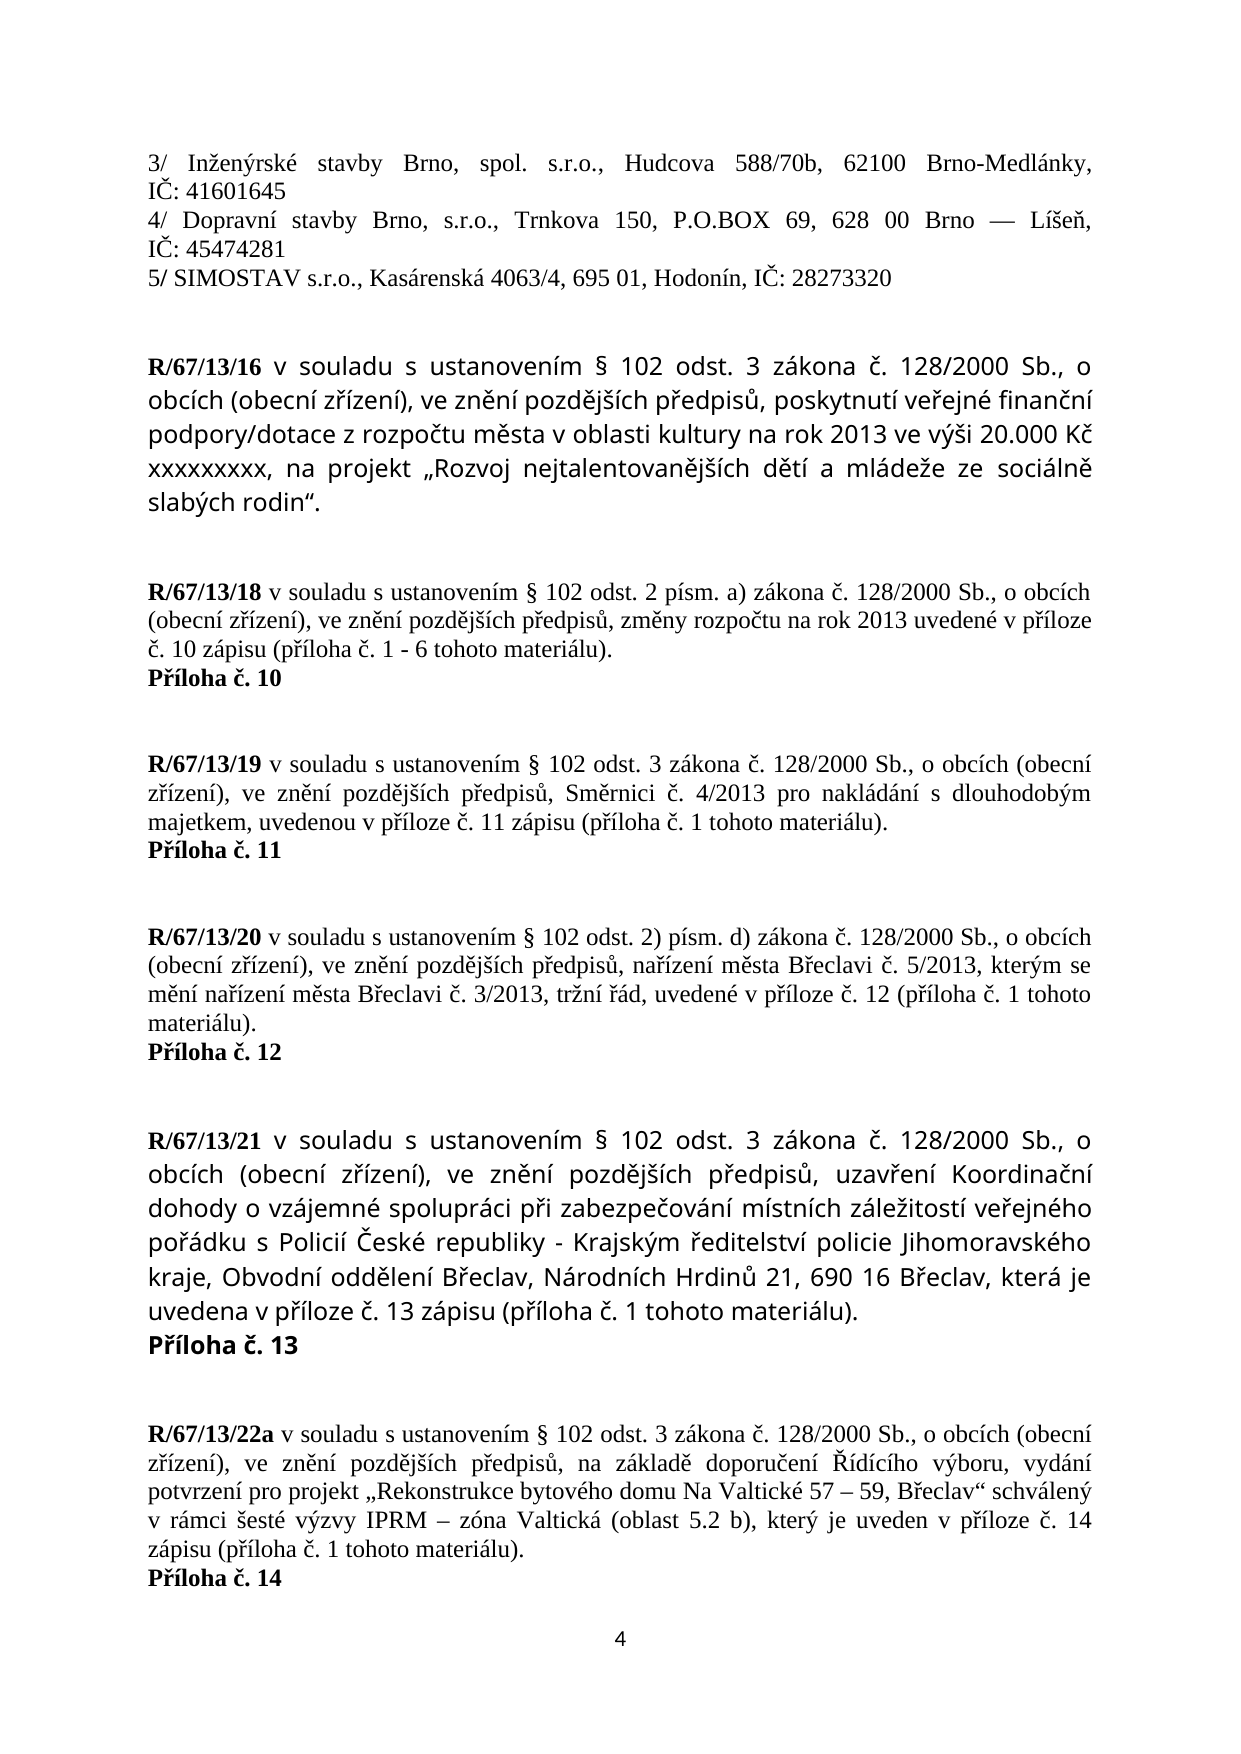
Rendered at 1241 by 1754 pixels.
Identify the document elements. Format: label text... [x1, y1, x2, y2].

text R/67/13/19 v souladu s ustanovením § 102 odst. 3 zákona č. 128/2000 Sb., o obcích (obecní zřízení), ve znění pozdějších předpisů, Směrnici č. 4/2013 pro nakládání s dlouhodobým majetkem, uvedenou v příloze č. 11 zápisu (příloha č. 1 tohoto materiálu). [148, 749, 1093, 835]
text Příloha č. 11 [148, 835, 1093, 864]
text R/67/13/22a v souladu s ustanovením § 102 odst. 3 zákona č. 128/2000 Sb., o obcích (obecní zřízení), ve znění pozdějších předpisů, na základě doporučení Řídícího výboru, vydání potvrzení pro projekt „Rekonstrukce bytového domu Na Valtické 57 – 59, Břeclav“ schválený v rámci šesté výzvy IPRM – zóna Valtická (oblast 5.2 b), který je uveden v příloze č. 14 zápisu (příloha č. 1 tohoto materiálu). [148, 1419, 1093, 1563]
text 3/ Inženýrské stavby Brno, spol. s.r.o., Hudcova 588/70b, 62100 Brno-Medlánky, IČ: 41601645 [148, 148, 1093, 205]
text R/67/13/21 v souladu s ustanovením § 102 odst. 3 zákona č. 128/2000 Sb., o obcích (obecní zřízení), ve znění pozdějších předpisů, uzavření Koordinační dohody o vzájemné spolupráci při zabezpečování místních záležitostí veřejného pořádku s Policií České republiky - Krajským ředitelství policie Jihomoravského kraje, Obvodní oddělení Břeclav, Národních Hrdinů 21, 690 16 Břeclav, která je uvedena v příloze č. 13 zápisu (příloha č. 1 tohoto materiálu). [148, 1123, 1093, 1327]
text 4/ Dopravní stavby Brno, s.r.o., Trnkova 150, P.O.BOX 69, 628 00 Brno — Líšeň, IČ: 45474281 [148, 205, 1093, 263]
text R/67/13/18 v souladu s ustanovením § 102 odst. 2 písm. a) zákona č. 128/2000 Sb., o obcích (obecní zřízení), ve znění pozdějších předpisů, změny rozpočtu na rok 2013 uvedené v příloze č. 10 zápisu (příloha č. 1 - 6 tohoto materiálu). [148, 577, 1093, 663]
text 5/ SIMOSTAV s.r.o., Kasárenská 4063/4, 695 01, Hodonín, IČ: 28273320 [148, 263, 1093, 291]
text Příloha č. 13 [148, 1327, 1093, 1361]
text Příloha č. 12 [148, 1037, 1093, 1065]
text R/67/13/20 v souladu s ustanovením § 102 odst. 2) písm. d) zákona č. 128/2000 Sb., o obcích (obecní zřízení), ve znění pozdějších předpisů, nařízení města Břeclavi č. 5/2013, kterým se mění nařízení města Břeclavi č. 3/2013, tržní řád, uvedené v příloze č. 12 (příloha č. 1 tohoto materiálu). [148, 922, 1093, 1037]
text Příloha č. 14 [148, 1563, 1093, 1591]
text Příloha č. 10 [148, 663, 1093, 692]
text R/67/13/16 v souladu s ustanovením § 102 odst. 3 zákona č. 128/2000 Sb., o obcích (obecní zřízení), ve znění pozdějších předpisů, poskytnutí veřejné finanční podpory/dotace z rozpočtu města v oblasti kultury na rok 2013 ve výši 20.000 Kč xxxxxxxxx, na projekt „Rozvoj nejtalentovanějších dětí a mládeže ze sociálně slabých rodin“. [148, 349, 1093, 519]
